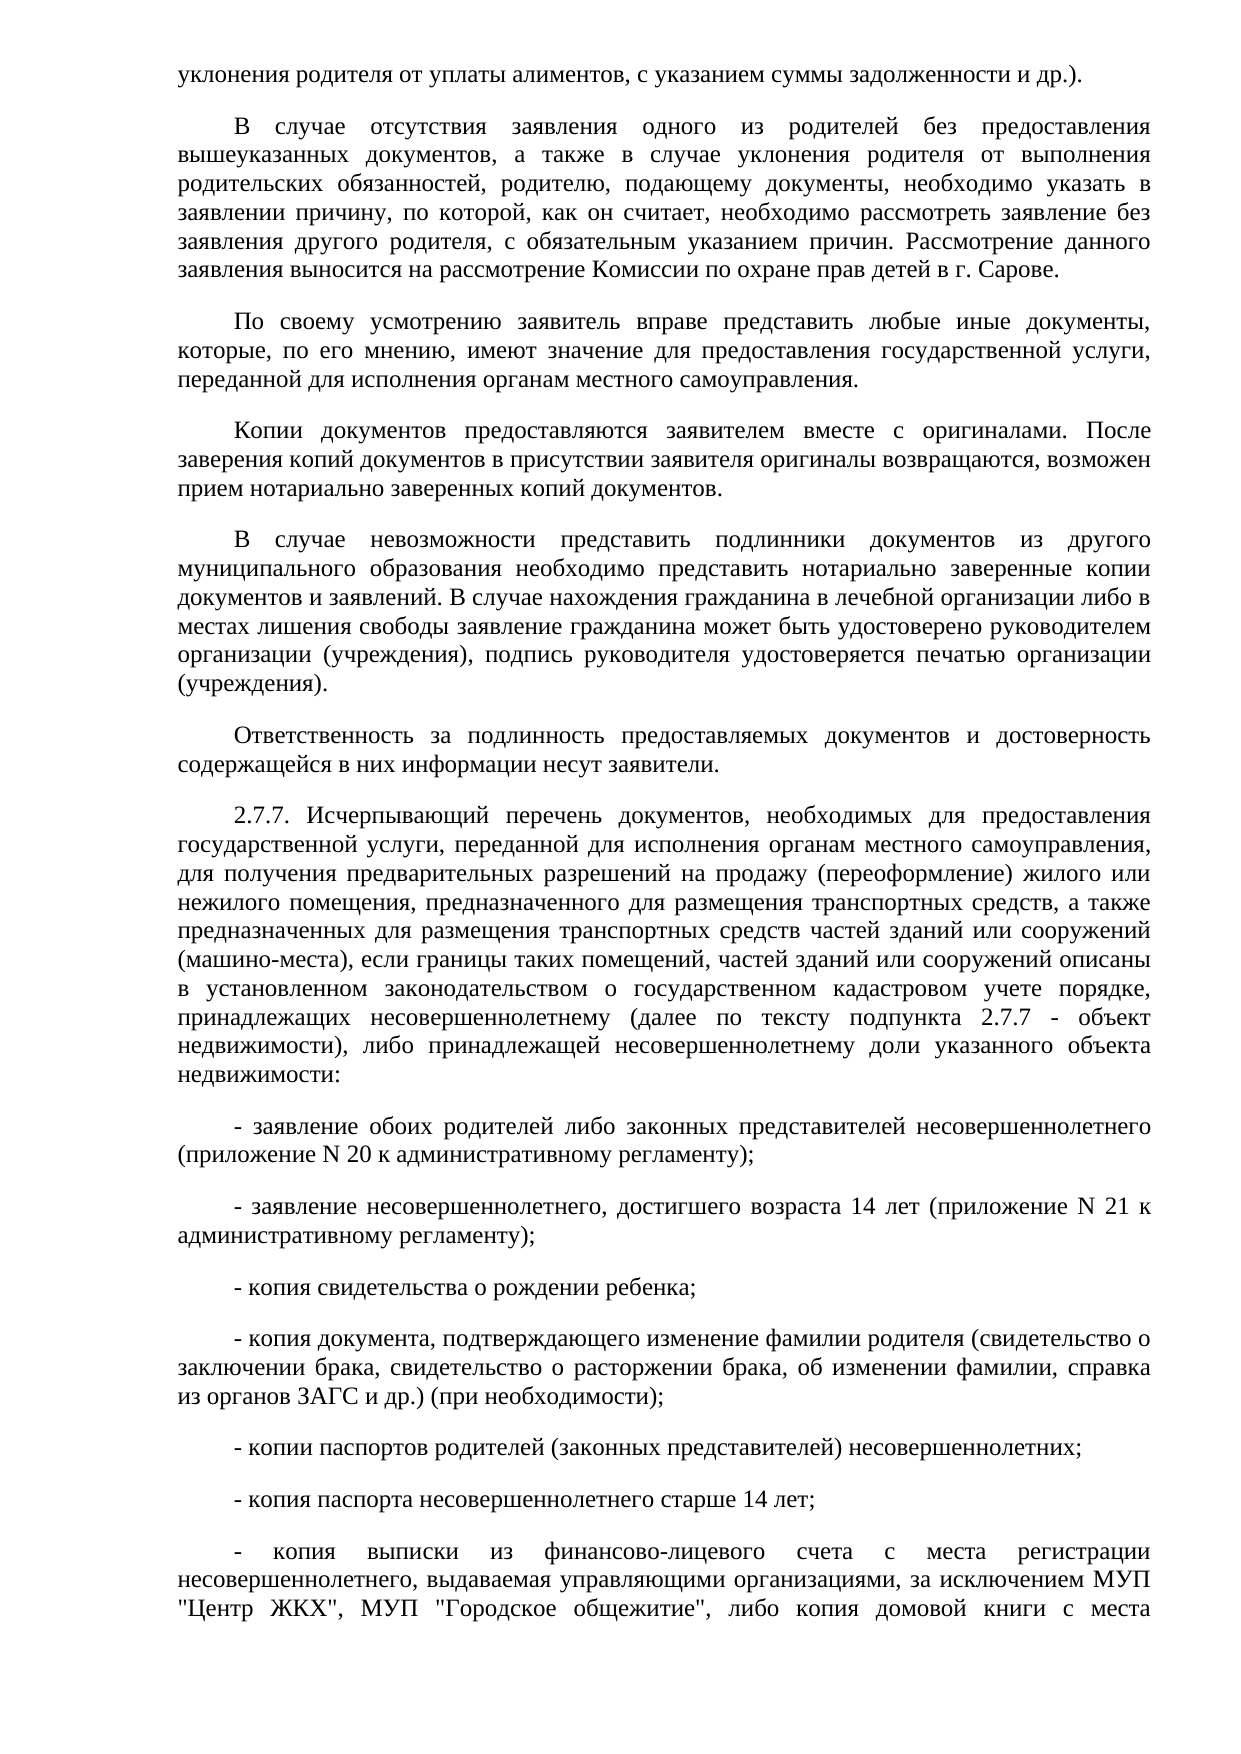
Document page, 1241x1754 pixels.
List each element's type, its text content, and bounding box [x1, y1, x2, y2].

text Ответственность за подлинность предоставляемых документов и достоверность содержащейся в них информации несут заявители. [177, 720, 1152, 777]
text В случае невозможности представить подлинники документов из другого муниципального образования необходимо представить нотариально заверенные копии документов и заявлений. В случае нахождения гражданина в лечебной организации либо в местах лишения свободы заявление гражданина может быть удостоверено руководителем организации (учреждения), подпись руководителя удостоверяется печатью организации (учреждения). [177, 524, 1152, 697]
text - копия свидетельства о рождении ребенка; [177, 1272, 1152, 1300]
text В случае отсутствия заявления одного из родителей без предоставления вышеуказанных документов, а также в случае уклонения родителя от выполнения родительских обязанностей, родителю, подающему документы, необходимо указать в заявлении причину, по которой, как он считает, необходимо рассмотреть заявление без заявления другого родителя, с обязательным указанием причин. Рассмотрение данного заявления выносится на рассмотрение Комиссии по охране прав детей в г. Сарове. [177, 111, 1152, 283]
text 2.7.7. Исчерпывающий перечень документов, необходимых для предоставления государственной услуги, переданной для исполнения органам местного самоуправления, для получения предварительных разрешений на продажу (переоформление) жилого или нежилого помещения, предназначенного для размещения транспортных средств, а также предназначенных для размещения транспортных средств частей зданий или сооружений (машино-места), если границы таких помещений, частей зданий или сооружений описаны в установленном законодательством о государственном кадастровом учете порядке, принадлежащих несовершеннолетнему (далее по тексту подпункта 2.7.7 - объект недвижимости), либо принадлежащей несовершеннолетнему доли указанного объекта недвижимости: [177, 800, 1152, 1088]
text Копии документов предоставляются заявителем вместе с оригиналами. После заверения копий документов в присутствии заявителя оригиналы возвращаются, возможен прием нотариально заверенных копий документов. [177, 415, 1152, 502]
text По своему усмотрению заявитель вправе представить любые иные документы, которые, по его мнению, имеют значение для предоставления государственной услуги, переданной для исполнения органам местного самоуправления. [177, 306, 1152, 392]
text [177, 59, 1152, 88]
text - копия паспорта несовершеннолетнего старше 14 лет; [177, 1484, 1152, 1513]
text - заявление несовершеннолетнего, достигшего возраста 14 лет (приложение N 21 к административному регламенту); [177, 1191, 1152, 1249]
text - копия документа, подтверждающего изменение фамилии родителя (свидетельство о заключении брака, свидетельство о расторжении брака, об изменении фамилии, справка из органов ЗАГС и др.) (при необходимости); [177, 1323, 1152, 1409]
text - копии паспортов родителей (законных представителей) несовершеннолетних; [177, 1432, 1152, 1461]
text - заявление обоих родителей либо законных представителей несовершеннолетнего (приложение N 20 к административному регламенту); [177, 1111, 1152, 1168]
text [177, 1536, 1152, 1622]
